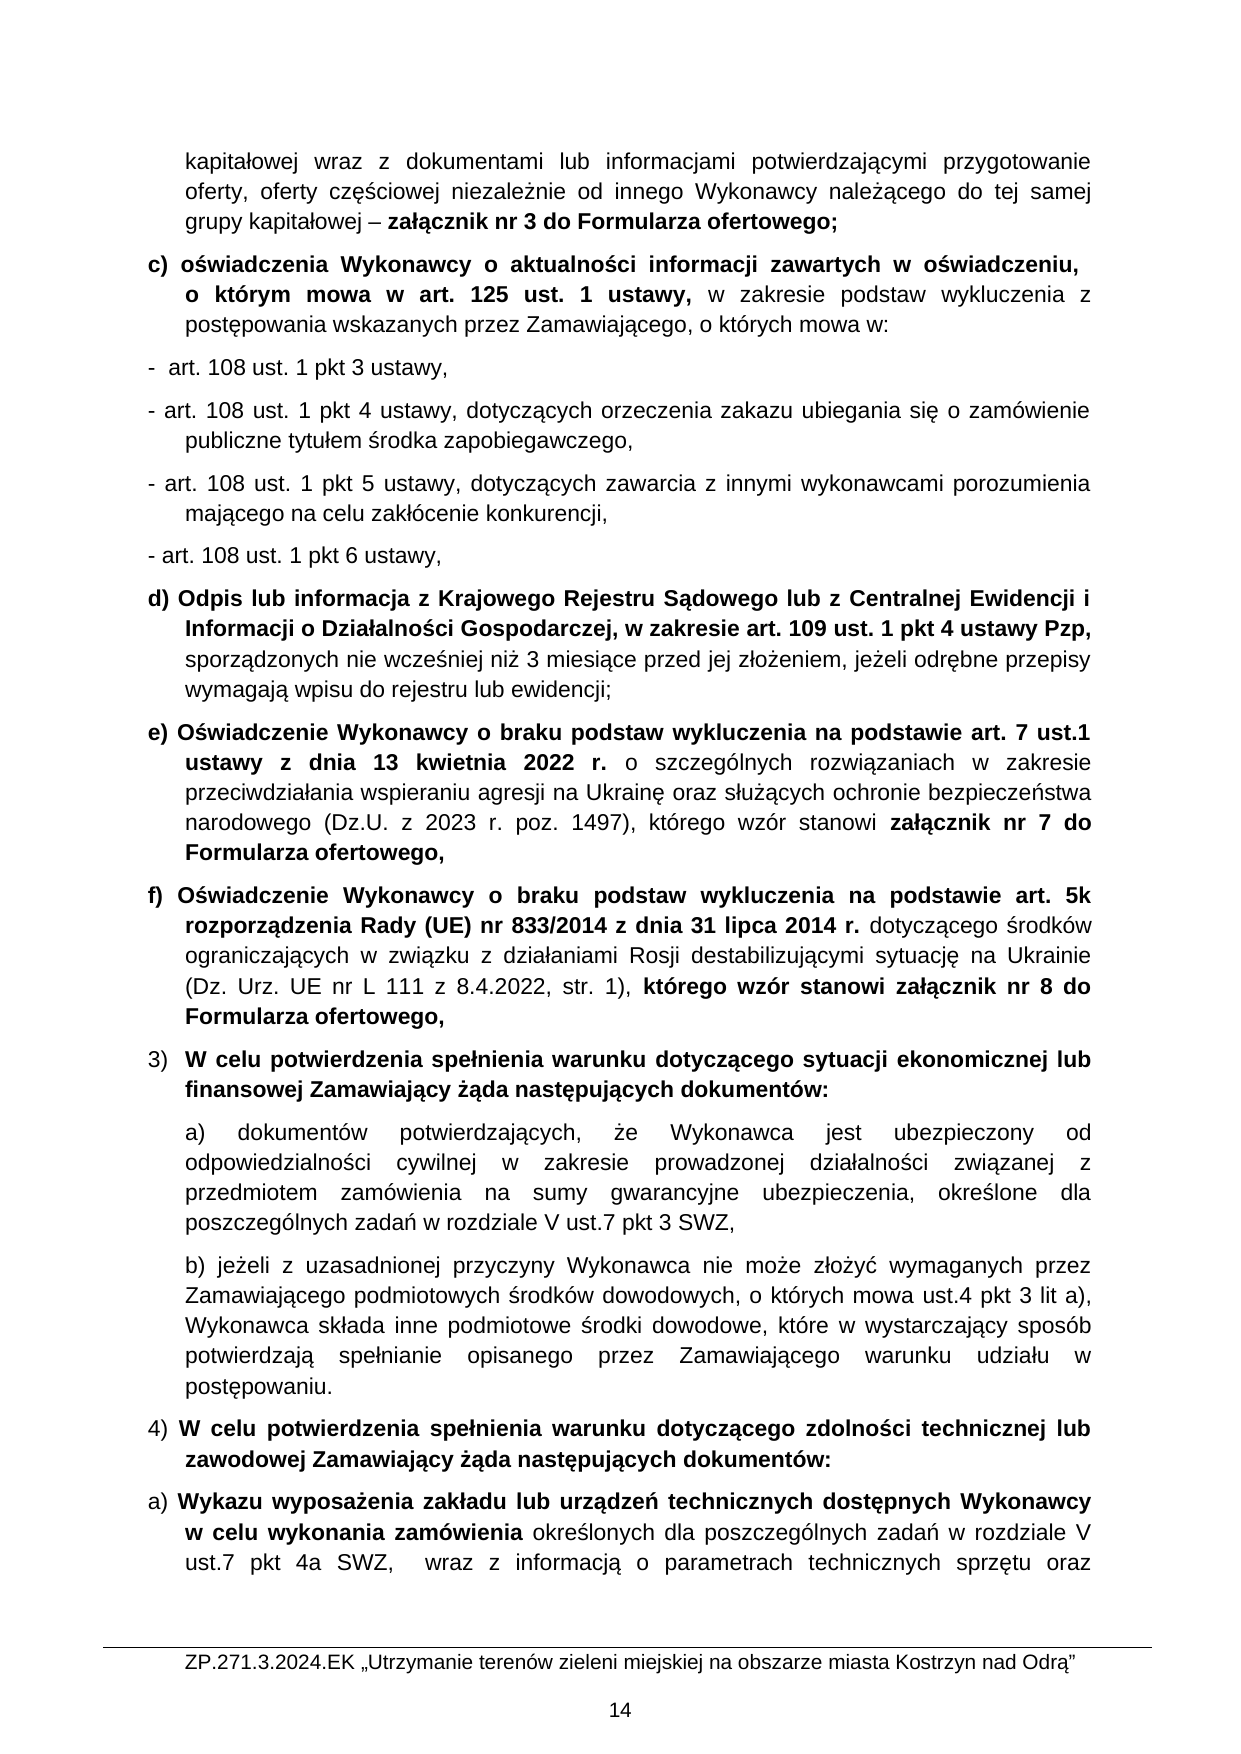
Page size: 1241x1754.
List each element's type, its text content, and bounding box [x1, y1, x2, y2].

text - art. 108 ust. 1 pkt 3 ustawy, [148, 354, 1092, 380]
text c) oświadczenia Wykonawcy o aktualności informacji zawartych w oświadczeniu, o którym mowa w art. 125 ust. 1 ustawy, w zakresie podstaw wykluczenia z postępowania wskazanych przez Zamawiającego, o których mowa w: [148, 251, 1092, 338]
text f) Oświadczenie Wykonawcy o braku podstaw wykluczenia na podstawie art. 5k rozporządzenia Rady (UE) nr 833/2014 z dnia 31 lipca 2014 r. dotyczącego środków ograniczających w związku z działaniami Rosji destabilizującymi sytuację na Ukrainie (Dz. Urz. UE nr L 111 z 8.4.2022, str. 1), którego wzór stanowi załącznik nr 8 do Formularza ofertowego, [148, 882, 1092, 1029]
text b) jeżeli z uzasadnionej przyczyny Wykonawca nie może złożyć wymaganych przez Zamawiającego podmiotowych środków dowodowych, o których mowa ust.4 pkt 3 lit a), Wykonawca składa inne podmiotowe środki dowodowe, które w wystarczający sposób potwierdzają spełnianie opisanego przez Zamawiającego warunku udziału w postępowaniu. [148, 1252, 1092, 1399]
text a) dokumentów potwierdzających, że Wykonawca jest ubezpieczony od odpowiedzialności cywilnej w zakresie prowadzonej działalności związanej z przedmiotem zamówienia na sumy gwarancyjne ubezpieczenia, określone dla poszczególnych zadań w rozdziale V ust.7 pkt 3 SWZ, [148, 1118, 1092, 1236]
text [148, 148, 1092, 234]
text - art. 108 ust. 1 pkt 4 ustawy, dotyczących orzeczenia zakazu ubiegania się o zamówienie publiczne tytułem środka zapobiegawczego, [148, 397, 1092, 453]
text e) Oświadczenie Wykonawcy o braku podstaw wykluczenia na podstawie art. 7 ust.1 ustawy z dnia 13 kwietnia 2022 r. o szczególnych rozwiązaniach w zakresie przeciwdziałania wspieraniu agresji na Ukrainę oraz służących ochronie bezpieczeństwa narodowego (Dz.U. z 2023 r. poz. 1497), którego wzór stanowi załącznik nr 7 do Formularza ofertowego, [148, 718, 1092, 866]
text 3) W celu potwierdzenia spełnienia warunku dotyczącego sytuacji ekonomicznej lub finansowej Zamawiający żąda następujących dokumentów: [148, 1046, 1092, 1102]
text d) Odpis lub informacja z Krajowego Rejestru Sądowego lub z Centralnej Ewidencji i Informacji o Działalności Gospodarczej, w zakresie art. 109 ust. 1 pkt 4 ustawy Pzp, sporządzonych nie wcześniej niż 3 miesiące przed jej złożeniem, jeżeli odrębne przepisy wymagają wpisu do rejestru lub ewidencji; [148, 585, 1092, 702]
text - art. 108 ust. 1 pkt 6 ustawy, [148, 542, 1092, 569]
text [148, 1488, 1092, 1575]
text - art. 108 ust. 1 pkt 5 ustawy, dotyczących zawarcia z innymi wykonawcami porozumienia mającego na celu zakłócenie konkurencji, [148, 469, 1092, 526]
text 4) W celu potwierdzenia spełnienia warunku dotyczącego zdolności technicznej lub zawodowej Zamawiający żąda następujących dokumentów: [148, 1415, 1092, 1472]
